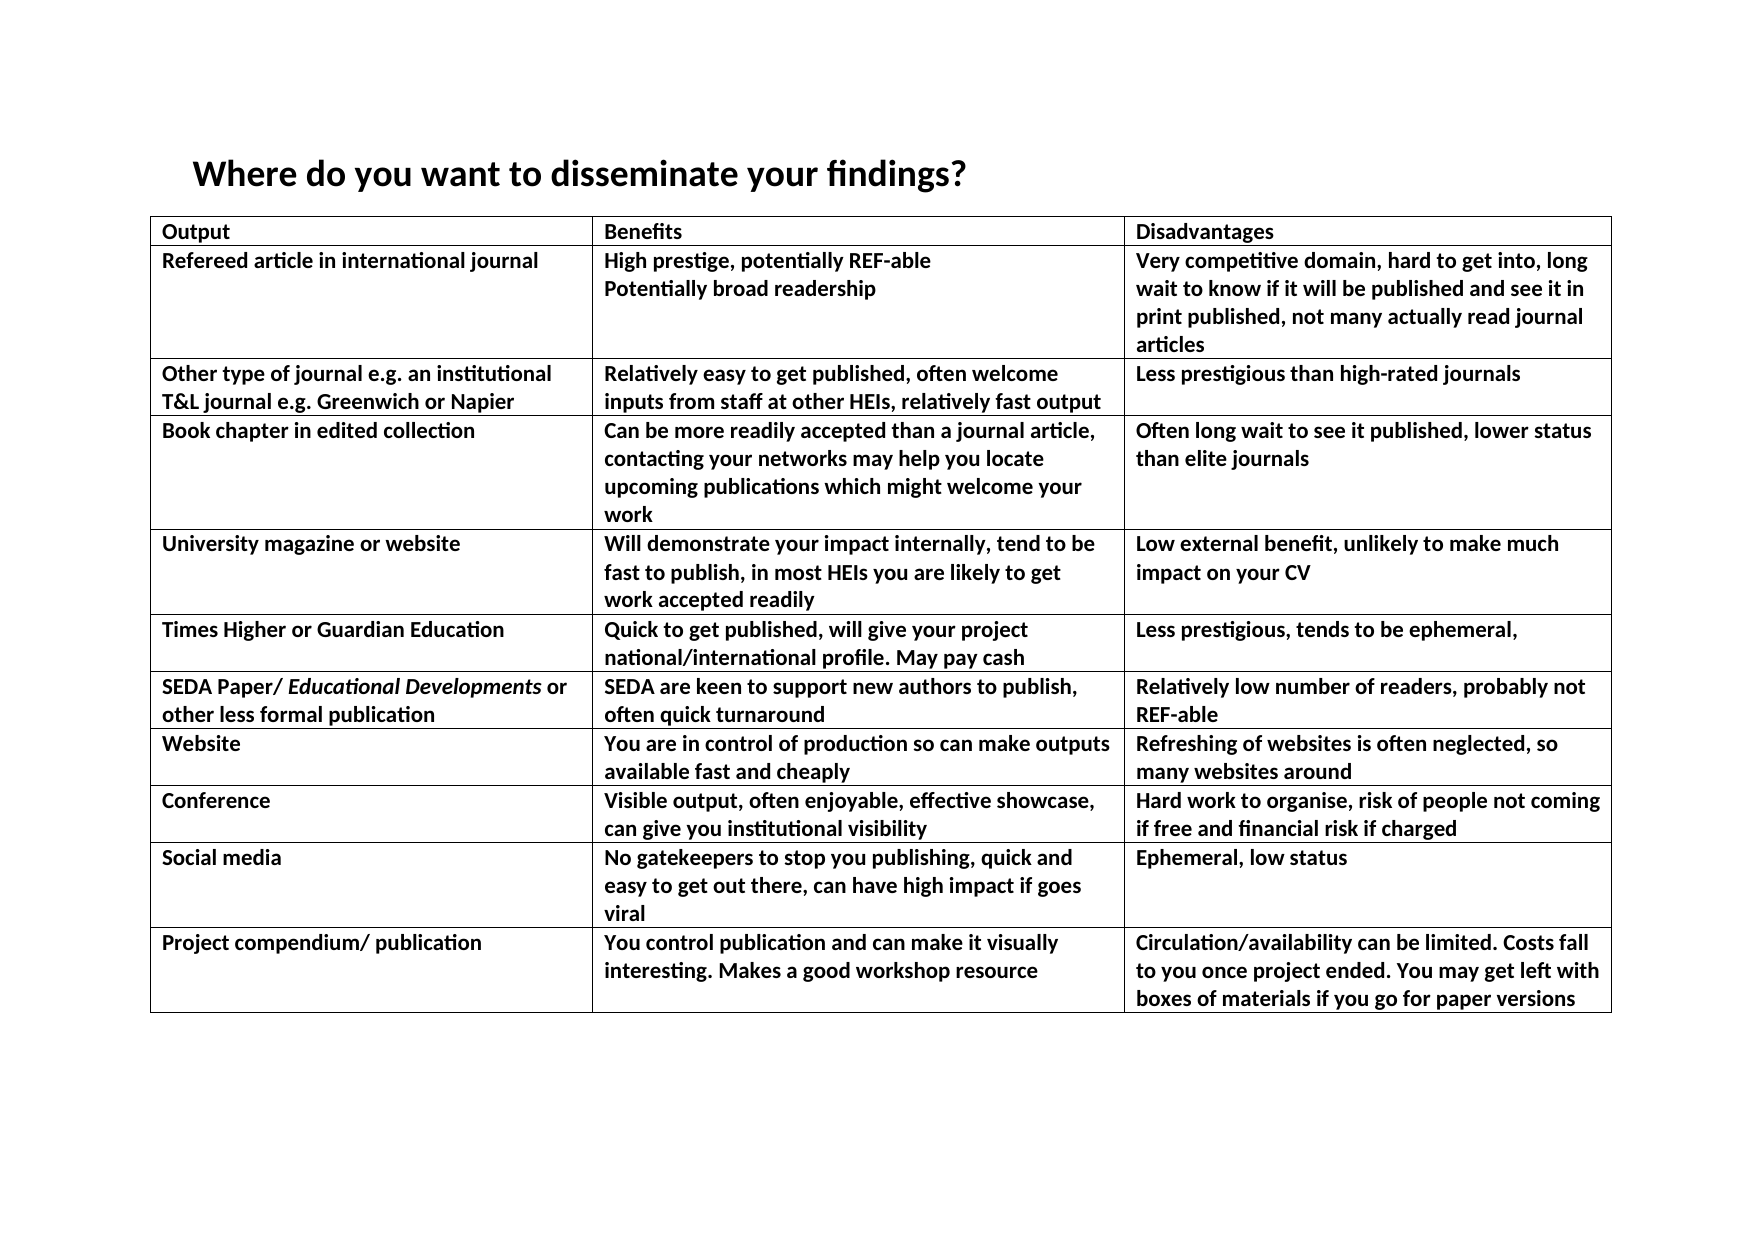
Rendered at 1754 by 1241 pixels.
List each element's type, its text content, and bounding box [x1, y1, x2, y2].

table_cell Can be more readily accepted than a journal article, contacting your networks may help you locate upcoming publications which might welcome your work [593, 416, 1124, 528]
table_cell Hard work to organise, risk of people not coming if free and financial risk if charged [1125, 786, 1611, 842]
table_cell High prestige, potentially REF-able Potentially broad readership [593, 246, 1124, 358]
table_cell You control publication and can make it visually interesting. Makes a good workshop resource [593, 928, 1124, 1012]
table_cell Circulation/availability can be limited. Costs fall to you once project ended. You may get left with boxes of materials if you go for paper versions [1125, 928, 1611, 1012]
table_cell Low external benefit, unlikely to make much impact on your CV [1125, 530, 1611, 614]
table_cell SEDA Paper/ Educational Developments or other less formal publication [151, 672, 592, 728]
table_cell Relatively low number of readers, probably not REF-able [1125, 672, 1611, 728]
table_cell Times Higher or Guardian Education [151, 615, 592, 671]
table_cell Ephemeral, low status [1125, 843, 1611, 927]
table_cell Often long wait to see it published, lower status than elite journals [1125, 416, 1611, 528]
table_cell SEDA are keen to support new authors to publish, often quick turnaround [593, 672, 1124, 728]
table_header Output [151, 217, 592, 245]
table_cell Less prestigious than high-rated journals [1125, 359, 1611, 415]
table_cell Project compendium/ publication [151, 928, 592, 1012]
table_cell No gatekeepers to stop you publishing, quick and easy to get out there, can have high impact if goes viral [593, 843, 1124, 927]
table_cell Refereed article in international journal [151, 246, 592, 358]
table_cell University magazine or website [151, 530, 592, 614]
table_cell Will demonstrate your impact internally, tend to be fast to publish, in most HEIs you are likely to get work accepted readily [593, 530, 1124, 614]
table_cell Less prestigious, tends to be ephemeral, [1125, 615, 1611, 671]
table_cell Social media [151, 843, 592, 927]
table_cell Refreshing of websites is often neglected, so many websites around [1125, 729, 1611, 785]
table_header Benefits [593, 217, 1124, 245]
table_header Disadvantages [1125, 217, 1611, 245]
table_cell Quick to get published, will give your project national/international profile. May pay cash [593, 615, 1124, 671]
table_cell Relatively easy to get published, often welcome inputs from staff at other HEIs, relatively fast output [593, 359, 1124, 415]
table_cell Other type of journal e.g. an institutional T&L journal e.g. Greenwich or Napier [151, 359, 592, 415]
table_cell Conference [151, 786, 592, 842]
table_cell Book chapter in edited collection [151, 416, 592, 528]
table_cell Visible output, often enjoyable, effective showcase, can give you institutional visibility [593, 786, 1124, 842]
table_cell Website [151, 729, 592, 785]
text Where do you want to disseminate your findings? [192, 150, 1604, 196]
table_cell Very competitive domain, hard to get into, long wait to know if it will be published and see it in print published, not many actually read journal articles [1125, 246, 1611, 358]
table_cell You are in control of production so can make outputs available fast and cheaply [593, 729, 1124, 785]
